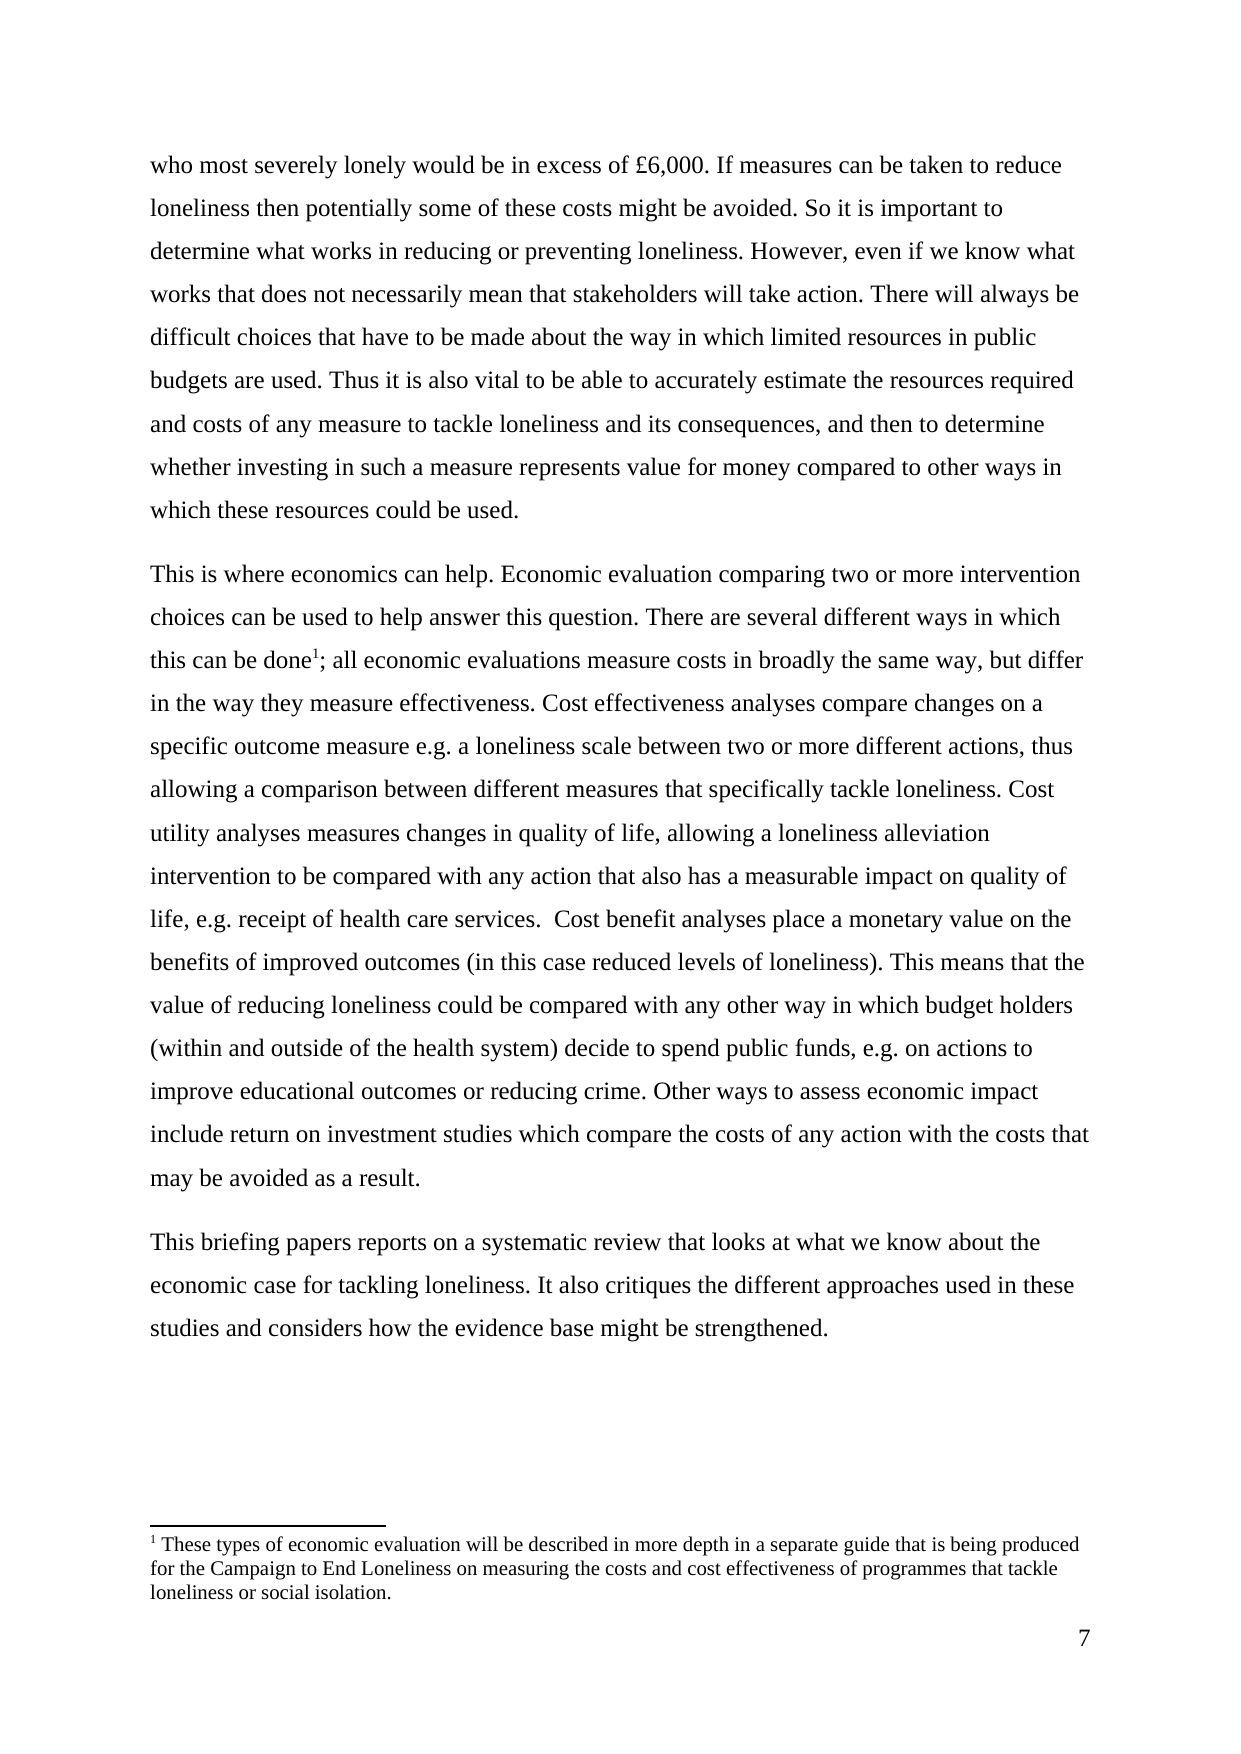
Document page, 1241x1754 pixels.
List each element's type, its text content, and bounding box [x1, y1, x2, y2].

text This is where economics can help. Economic evaluation comparing two or more intervention choices can be used to help answer this question. There are several different ways in which this can be done; all economic evaluations measure costs in broadly the same way, but differ in the way they measure effectiveness. Cost effectiveness analyses compare changes on a specific outcome measure e.g. a loneliness scale between two or more different actions, thus allowing a comparison between different measures that specifically tackle loneliness. Cost utility analyses measures changes in quality of life, allowing a loneliness alleviation intervention to be compared with any action that also has a measurable impact on quality of life, e.g. receipt of health care services. Cost benefit analyses place a monetary value on the benefits of improved outcomes (in this case reduced levels of loneliness). This means that the value of reducing loneliness could be compared with any other way in which budget holders (within and outside of the health system) decide to spend public funds, e.g. on actions to improve educational outcomes or reducing crime. Other ways to assess economic impact include return on investment studies which compare the costs of any action with the costs that may be avoided as a result. [150, 559, 1090, 1191]
text This briefing papers reports on a systematic review that looks at what we know about the economic case for tackling loneliness. It also critiques the different approaches used in these studies and considers how the evidence base might be strengthened. [150, 1227, 1090, 1342]
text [150, 150, 1090, 524]
